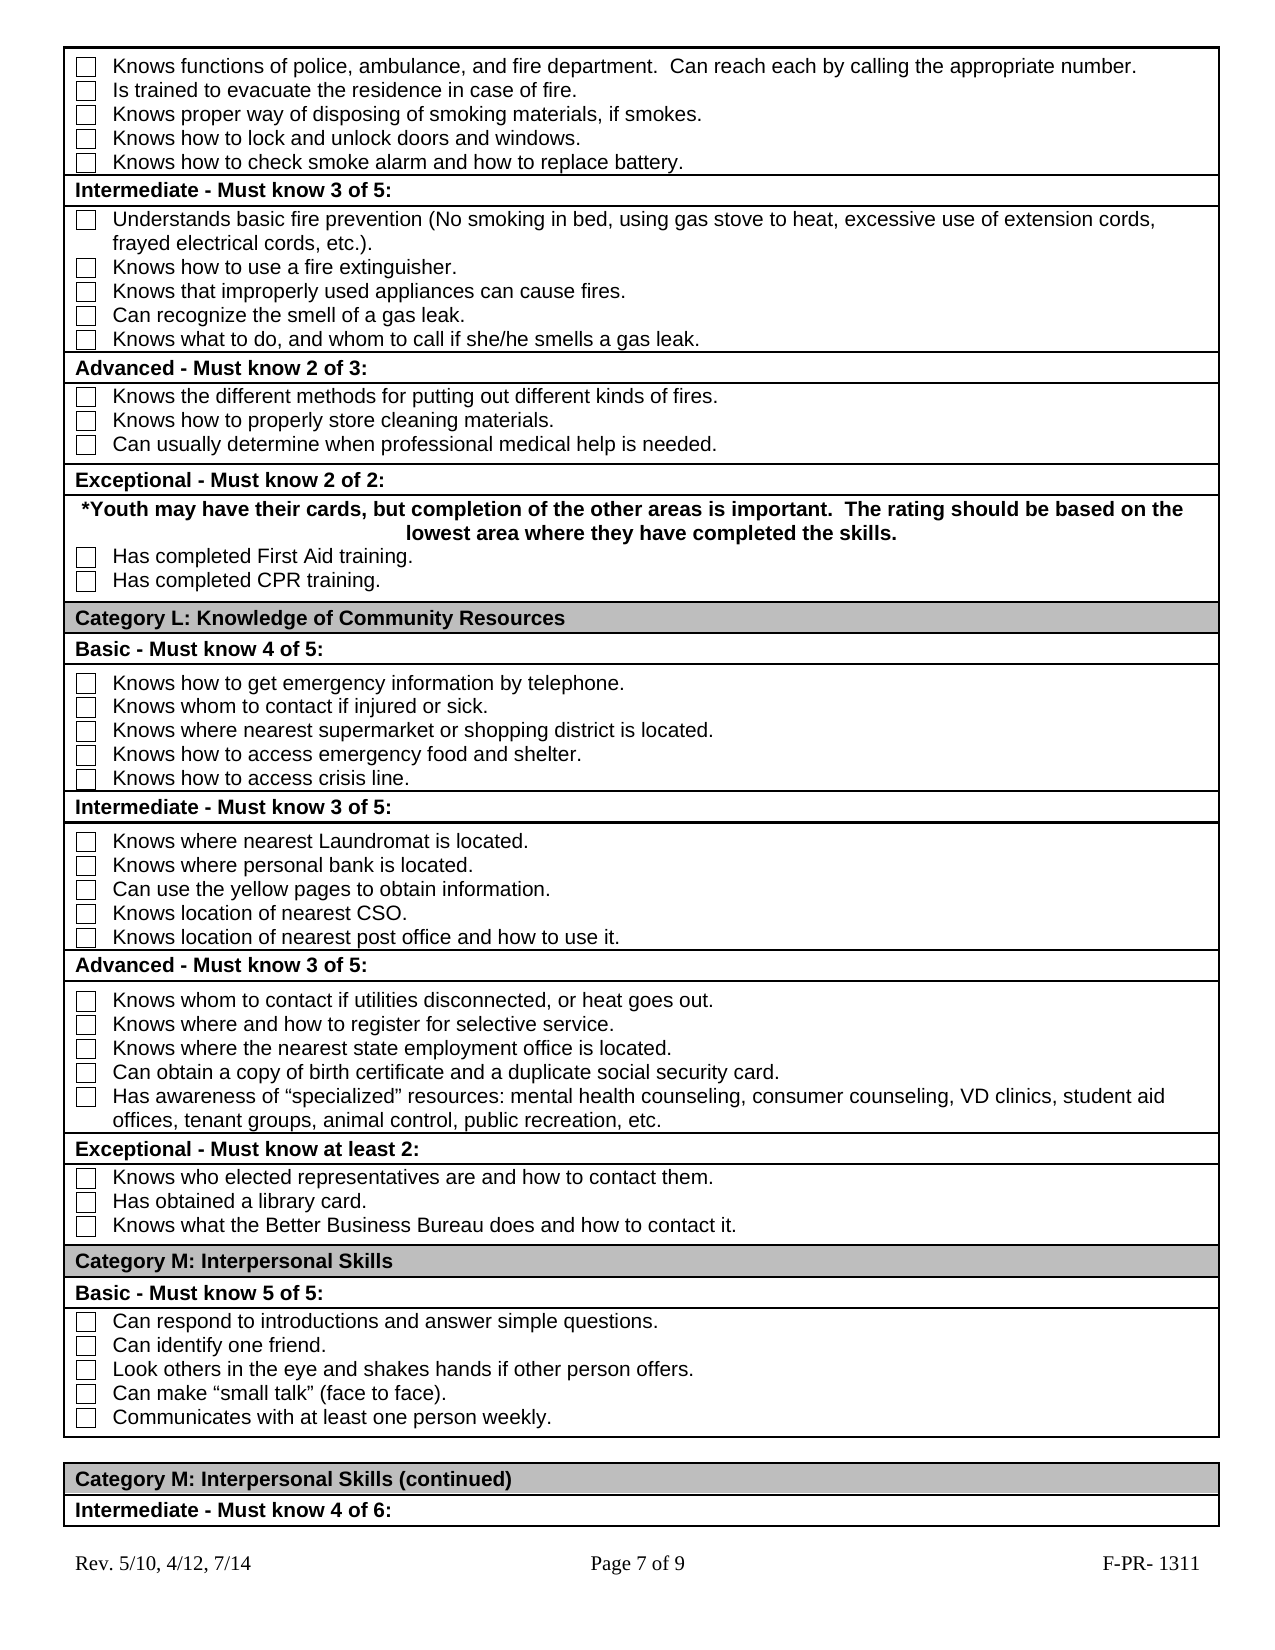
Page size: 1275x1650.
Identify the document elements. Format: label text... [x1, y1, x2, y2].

table_cell *Youth may have their cards, but completion of the other areas is important. The rating should be based on the lowest area where they have completed the skills. Has completed First Aid training. Has completed CPR training. [65, 496, 1218, 601]
table_cell Understands basic fire prevention (No smoking in bed, using gas stove to heat, excessive use of extension cords, frayed electrical cords, etc.). Knows how to use a fire extinguisher. Knows that improperly used appliances can cause fires. Can recognize the smell of a gas leak. Knows what to do, and whom to call if she/he smells a gas leak. [65, 207, 1218, 351]
table_cell Knows who elected representatives are and how to contact them. Has obtained a library card. Knows what the Better Business Bureau does and how to contact it. [65, 1165, 1218, 1244]
table_cell Knows the different methods for putting out different kinds of fires. Knows how to properly store cleaning materials. Can usually determine when professional medical help is needed. [65, 384, 1218, 463]
table_cell Intermediate - Must know 3 of 5: [65, 792, 1218, 821]
table_cell Category L: Knowledge of Community Resources [65, 603, 1218, 632]
table_cell Advanced - Must know 2 of 3: [65, 353, 1218, 382]
table_cell Advanced - Must know 3 of 5: [65, 951, 1218, 980]
table_cell Basic - Must know 5 of 5: [65, 1278, 1218, 1307]
table_cell Knows whom to contact if utilities disconnected, or heat goes out. Knows where and how to register for selective service. Knows where the nearest state employment office is located. Can obtain a copy of birth certificate and a duplicate social security card. Has awareness of “specialized” resources: mental health counseling, consumer counseling, VD clinics, student aid offices, tenant groups, animal control, public recreation, etc. [65, 982, 1218, 1132]
table_cell Exceptional - Must know at least 2: [65, 1134, 1218, 1163]
table_cell Knows functions of police, ambulance, and fire department. Can reach each by calling the appropriate number. Is trained to evacuate the residence in case of fire. Knows proper way of disposing of smoking materials, if smokes. Knows how to lock and unlock doors and windows. Knows how to check smoke alarm and how to replace battery. [65, 49, 1218, 173]
table_cell Exceptional - Must know 2 of 2: [65, 465, 1218, 494]
table_cell Intermediate - Must know 4 of 6: [65, 1496, 1218, 1525]
table_cell Can respond to introductions and answer simple questions. Can identify one friend. Look others in the eye and shakes hands if other person offers. Can make “small talk” (face to face). Communicates with at least one person weekly. [65, 1309, 1218, 1436]
table_header Category M: Interpersonal Skills (continued) [65, 1464, 1218, 1493]
table_cell Basic - Must know 4 of 5: [65, 634, 1218, 663]
table_cell Intermediate - Must know 3 of 5: [65, 176, 1218, 205]
table_cell Knows how to get emergency information by telephone. Knows whom to contact if injured or sick. Knows where nearest supermarket or shopping district is located. Knows how to access emergency food and shelter. Knows how to access crisis line. [65, 665, 1218, 790]
table_cell Knows where nearest Laundromat is located. Knows where personal bank is located. Can use the yellow pages to obtain information. Knows location of nearest CSO. Knows location of nearest post office and how to use it. [65, 824, 1218, 948]
table_cell Category M: Interpersonal Skills [65, 1246, 1218, 1276]
